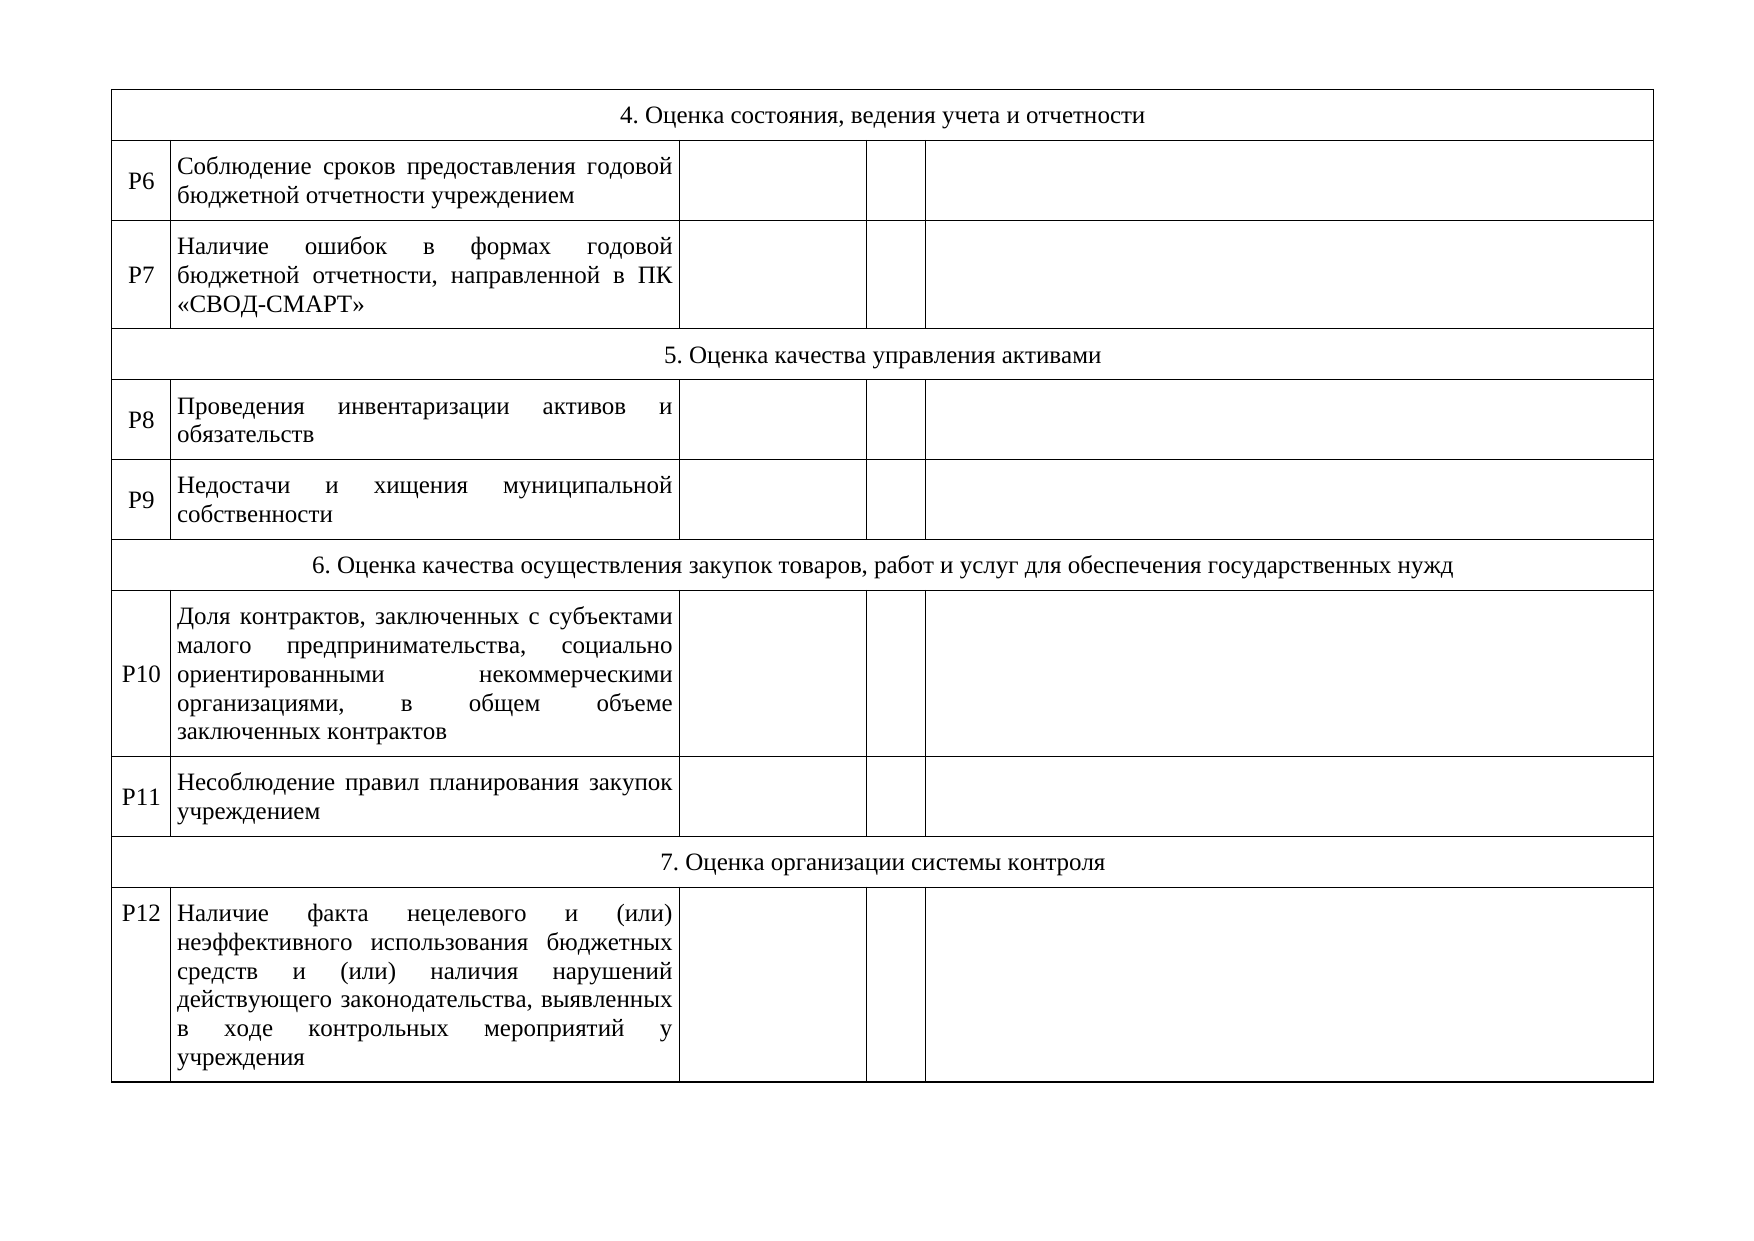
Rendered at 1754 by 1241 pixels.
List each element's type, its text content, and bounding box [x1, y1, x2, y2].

table_cell 4. Оценка состояния, ведения учета и отчетности [112, 90, 1653, 140]
table_cell [680, 591, 866, 756]
table_cell P7 [112, 221, 170, 328]
table_cell P6 [112, 141, 170, 219]
table_cell [680, 888, 866, 1081]
table_cell [867, 221, 925, 328]
table_cell P9 [112, 460, 170, 539]
table_cell [680, 380, 866, 459]
table_cell [926, 380, 1653, 459]
table_cell [680, 141, 866, 219]
table_cell Соблюдение сроков предоставления годовой бюджетной отчетности учреждением [171, 141, 679, 219]
table_cell [926, 221, 1653, 328]
table_cell [867, 460, 925, 539]
table_cell Проведения инвентаризации активов и обязательств [171, 380, 679, 459]
table_cell [926, 888, 1653, 1081]
table_cell Недостачи и хищения муниципальной собственности [171, 460, 679, 539]
table_cell Наличие ошибок в формах годовой бюджетной отчетности, направленной в ПК «СВОД-СМАРТ» [171, 221, 679, 328]
table_cell [680, 221, 866, 328]
table_cell P11 [112, 757, 170, 836]
table_cell [867, 141, 925, 219]
table_cell [926, 591, 1653, 756]
table_cell [680, 757, 866, 836]
table_cell P10 [112, 591, 170, 756]
table_cell [680, 460, 866, 539]
table_cell [867, 591, 925, 756]
table_cell 7. Оценка организации системы контроля [112, 837, 1653, 887]
table_cell [926, 757, 1653, 836]
table_cell Несоблюдение правил планирования закупок учреждением [171, 757, 679, 836]
table_cell [867, 380, 925, 459]
table_cell P12 [112, 888, 170, 1081]
table_cell 6. Оценка качества осуществления закупок товаров, работ и услуг для обеспечения государственных нужд [112, 540, 1653, 590]
table_cell [926, 460, 1653, 539]
table_cell P8 [112, 380, 170, 459]
table_cell [926, 141, 1653, 219]
table_cell 5. Оценка качества управления активами [112, 329, 1653, 379]
table_cell Наличие факта нецелевого и (или) неэффективного использования бюджетных средств и (или) наличия нарушений действующего законодательства, выявленных в ходе контрольных мероприятий у учреждения [171, 888, 679, 1081]
table_cell Доля контрактов, заключенных с субъектами малого предпринимательства, социально ориентированными некоммерческими организациями, в общем объеме заключенных контрактов [171, 591, 679, 756]
table_cell [867, 888, 925, 1081]
table_cell [867, 757, 925, 836]
